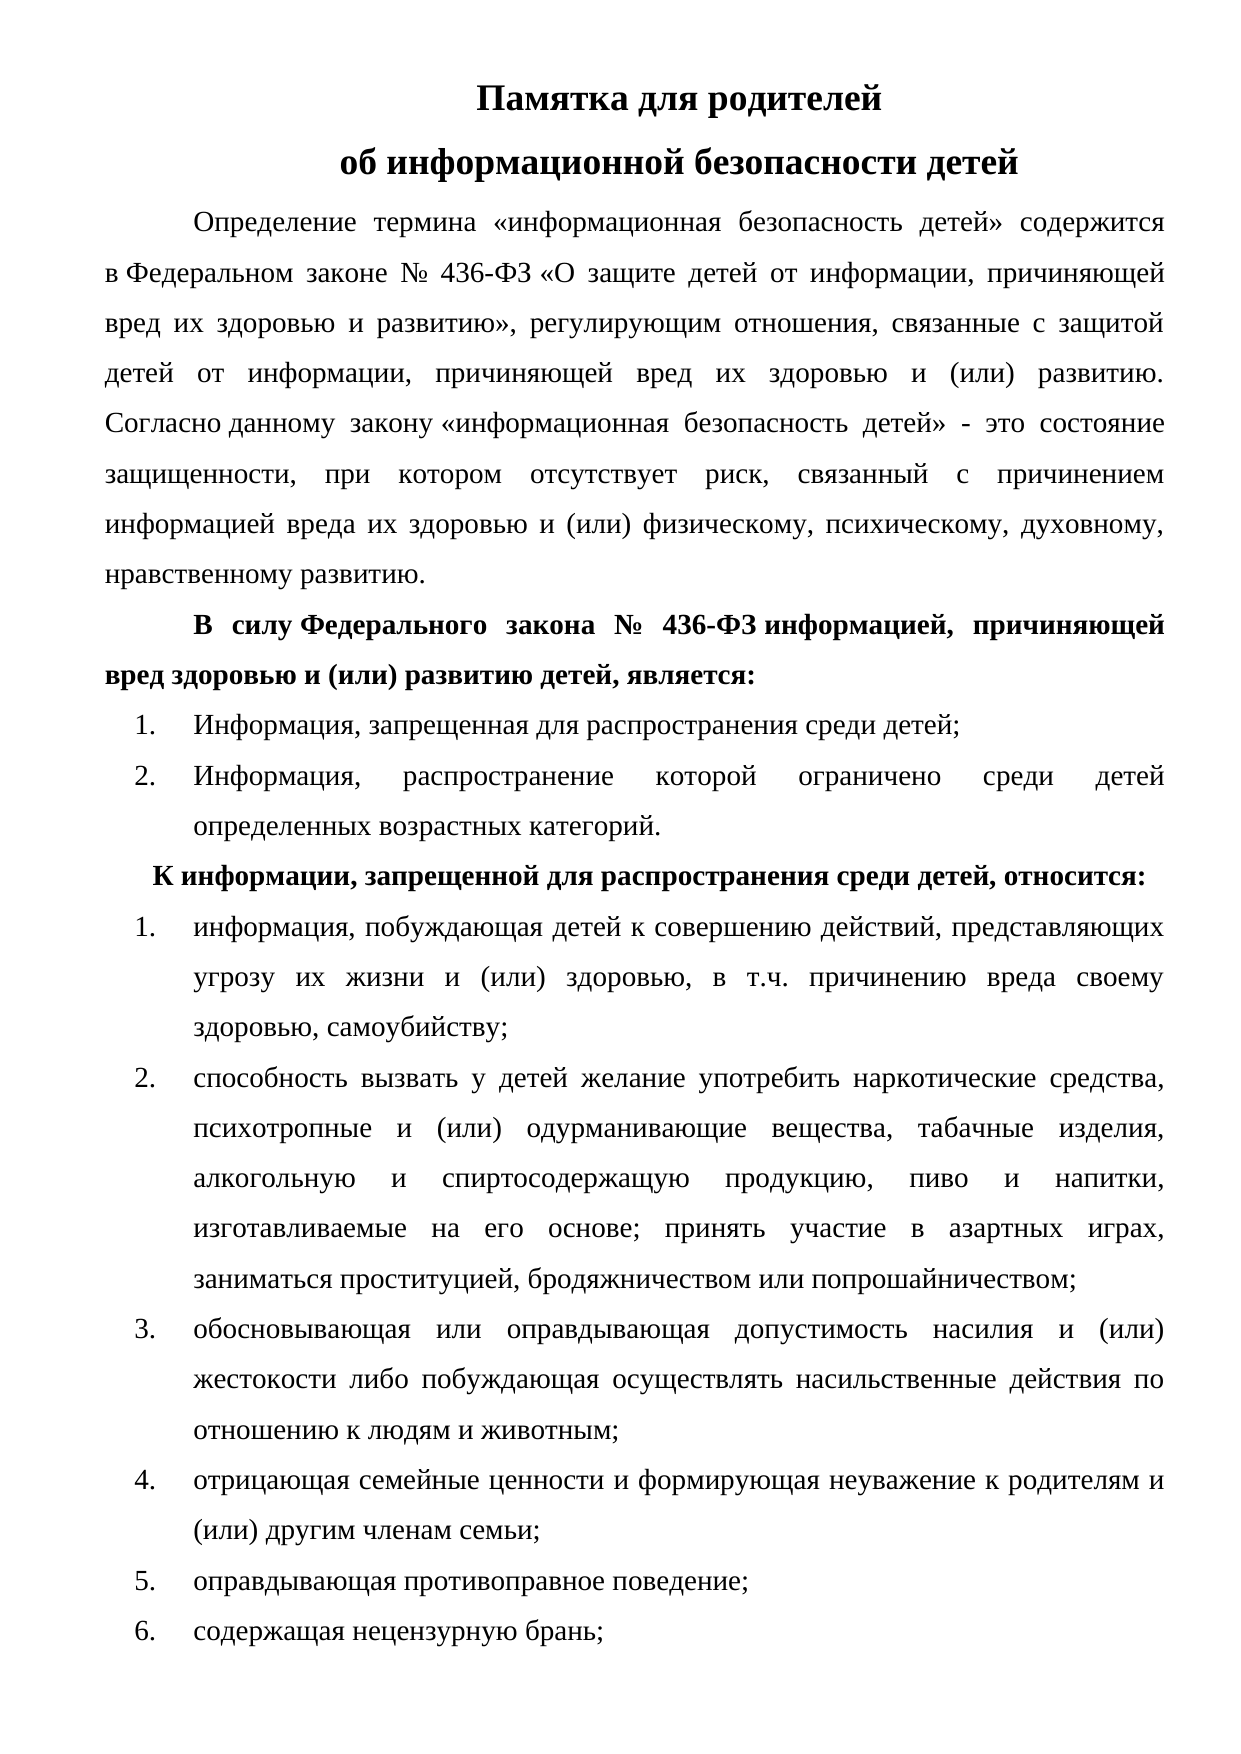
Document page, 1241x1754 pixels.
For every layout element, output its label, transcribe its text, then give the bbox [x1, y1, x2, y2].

list отрицающая семейные ценности и формирующая неуважение к родителям и (или) другим членам семьи; [134, 1462, 1165, 1546]
text об информационной безопасности детей [104, 140, 1165, 183]
list Информация, распространение которой ограничено среди детей определенных возрастных категорий. [134, 758, 1165, 842]
list информация, побуждающая детей к совершению действий, представляющих угрозу их жизни и (или) здоровью, в т.ч. причинению вреда своему здоровью, самоубийству; [134, 909, 1165, 1043]
list Информация, запрещенная для распространения среди детей; [134, 707, 1165, 741]
list содержащая нецензурную брань; [134, 1613, 1165, 1647]
list способность вызвать у детей желание употребить наркотические средства, психотропные и (или) одурманивающие вещества, табачные изделия, алкогольную и спиртосодержащую продукцию, пиво и напитки, изготавливаемые на его основе; принять участие в азартных играх, заниматься проституцией, бродяжничеством или попрошайничеством; [134, 1060, 1165, 1294]
text В силу Федерального закона № 436-ФЗ информацией, причиняющей вред здоровью и (или) развитию детей, является: [104, 607, 1165, 691]
list обосновывающая или оправдывающая допустимость насилия и (или) жестокости либо побуждающая осуществлять насильственные действия по отношению к людям и животным; [134, 1311, 1165, 1445]
text Определение термина «информационная безопасность детей» содержится в Федеральном законе № 436-ФЗ «О защите детей от информации, причиняющей вред их здоровью и развитию», регулирующим отношения, связанные с защитой детей от информации, причиняющей вред их здоровью и (или) развитию. Согласно данному закону «информационная безопасность детей» - это состояние защищенности, при котором отсутствует риск, связанный с причинением информацией вреда их здоровью и (или) физическому, психическому, духовному, нравственному развитию. [104, 204, 1165, 590]
text К информации, запрещенной для распространения среди детей, относится: [134, 858, 1165, 892]
text Памятка для родителей [104, 75, 1165, 118]
list оправдывающая противоправное поведение; [134, 1563, 1165, 1596]
